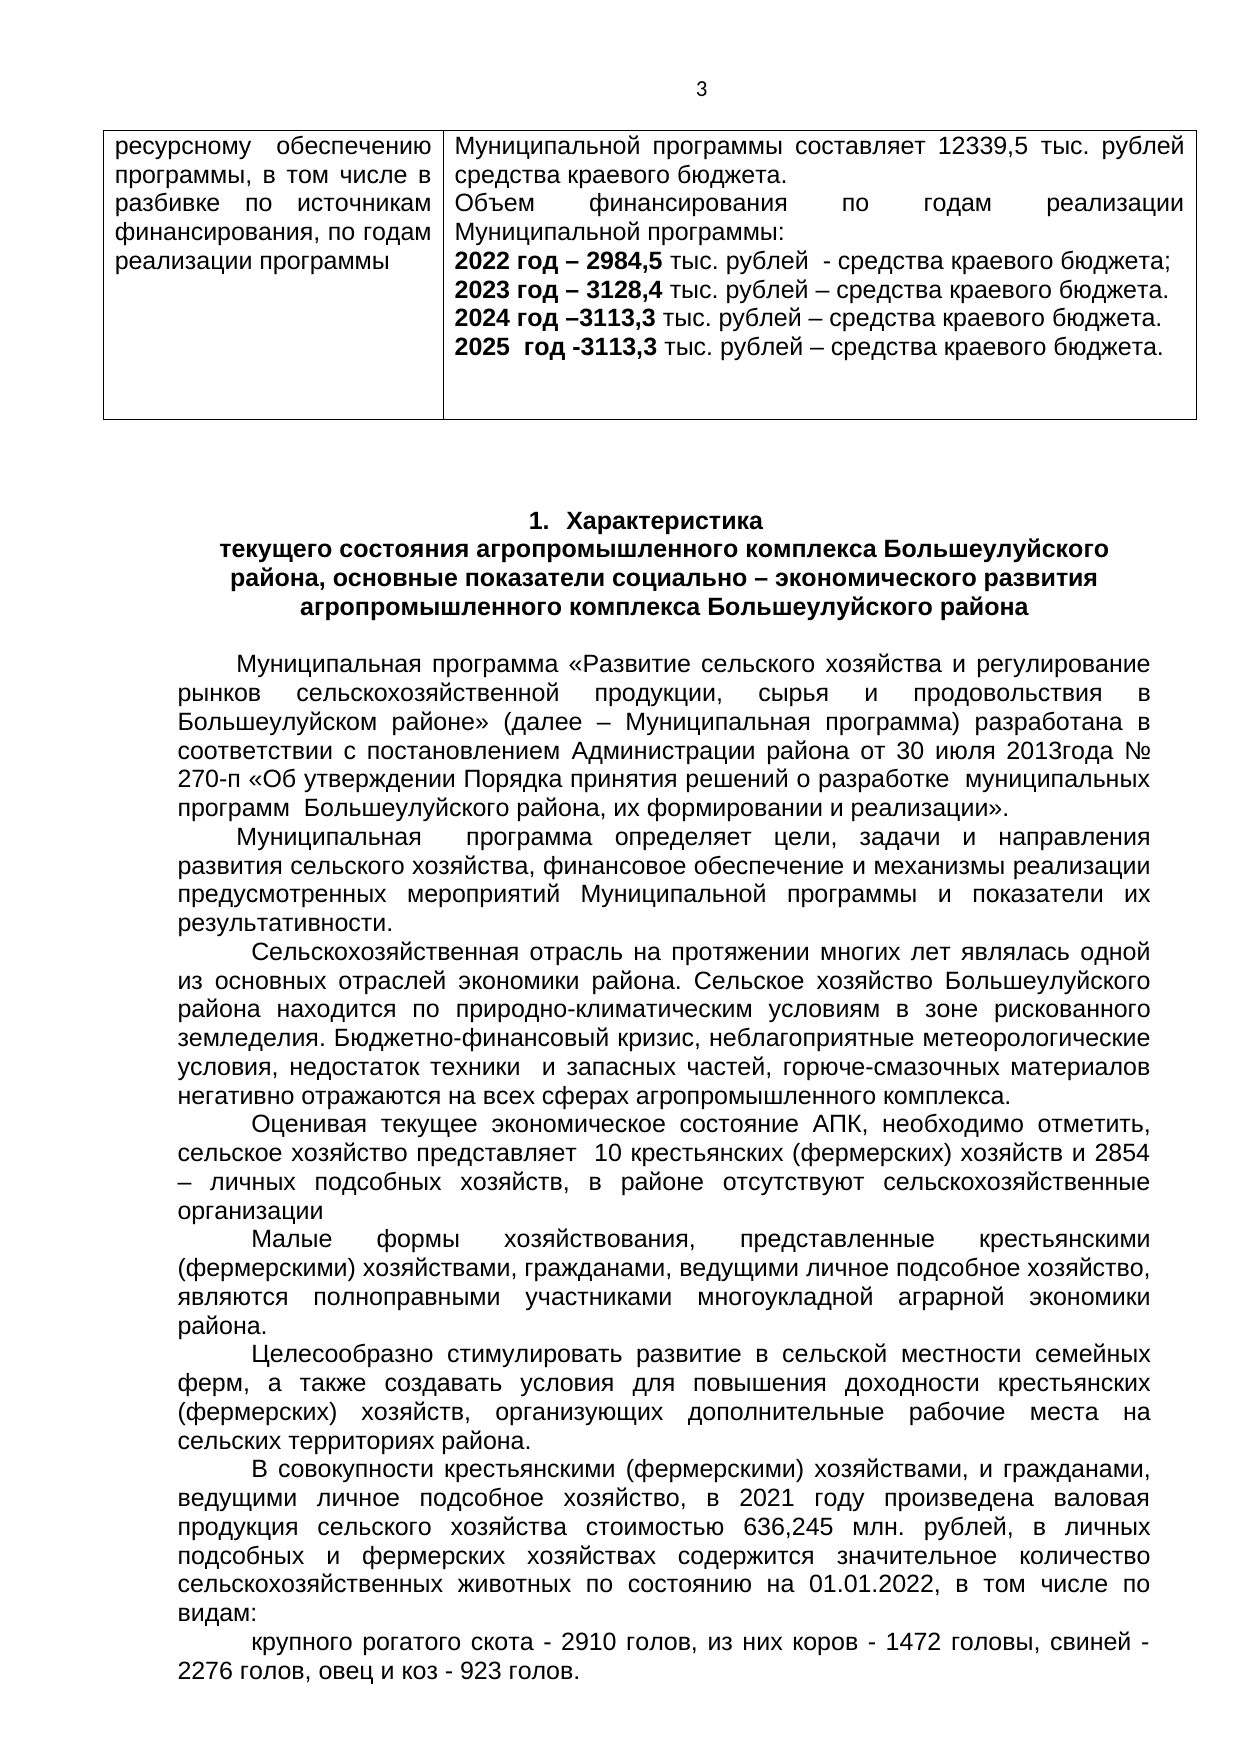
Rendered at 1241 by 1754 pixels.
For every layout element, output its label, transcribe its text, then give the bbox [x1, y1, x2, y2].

text Сельскохозяйственная отрасль на протяжении многих лет являлась одной из основных отраслей экономики района. Сельское хозяйство Большеулуйского района находится по природно-климатическим условиям в зоне рискованного земледелия. Бюджетно-финансовый кризис, неблагоприятные метеорологические условия, недостаток техники и запасных частей, горюче-смазочных материалов негативно отражаются на всех сферах агропромышленного комплекса. [177, 937, 1152, 1109]
text Оценивая текущее экономическое состояние АПК, необходимо отметить, сельское хозяйство представляет 10 крестьянских (фермерских) хозяйств и 2854 – личных подсобных хозяйств, в районе отсутствуют сельскохозяйственные организации [177, 1109, 1152, 1224]
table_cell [104, 131, 443, 418]
text Муниципальная программа «Развитие сельского хозяйства и регулирование рынков сельскохозяйственной продукции, сырья и продовольствия в Большеулуйском районе» (далее – Муниципальная программа) разработана в соответствии с постановлением Администрации района от 30 июля 2013года № 270-п «Об утверждении Порядка принятия решений о разработке муниципальных программ Большеулуйского района, их формировании и реализации». [177, 649, 1152, 822]
text Целесообразно стимулировать развитие в сельской местности семейных ферм, а также создавать условия для повышения доходности крестьянских (фермерских) хозяйств, организующих дополнительные рабочие места на сельских территориях района. [177, 1339, 1152, 1454]
text Муниципальная программа определяет цели, задачи и направления развития сельского хозяйства, финансовое обеспечение и механизмы реализации предусмотренных мероприятий Муниципальной программы и показатели их результативности. [177, 822, 1152, 937]
text крупного рогатого скота - 2910 голов, из них коров - 1472 головы, свиней - 2276 голов, овец и коз - 923 голов. [177, 1627, 1152, 1684]
text Малые формы хозяйствования, представленные крестьянскими (фермерскими) хозяйствами, гражданами, ведущими личное подсобное хозяйство, являются полноправными участниками многоукладной аграрной экономики района. [177, 1224, 1152, 1339]
list Характеристика [140, 506, 1152, 534]
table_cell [444, 131, 1196, 418]
text В совокупности крестьянскими (фермерскими) хозяйствами, и гражданами, ведущими личное подсобное хозяйство, в 2021 году произведена валовая продукция сельского хозяйства стоимостью 636,245 млн. рублей, в личных подсобных и фермерских хозяйствах содержится значительное количество сельскохозяйственных животных по состоянию на 01.01.2022, в том числе по видам: [177, 1454, 1152, 1627]
list текущего состояния агропромышленного комплекса Большеулуйского района, основные показатели социально – экономического развития агропромышленного комплекса Большеулуйского района [177, 534, 1152, 621]
